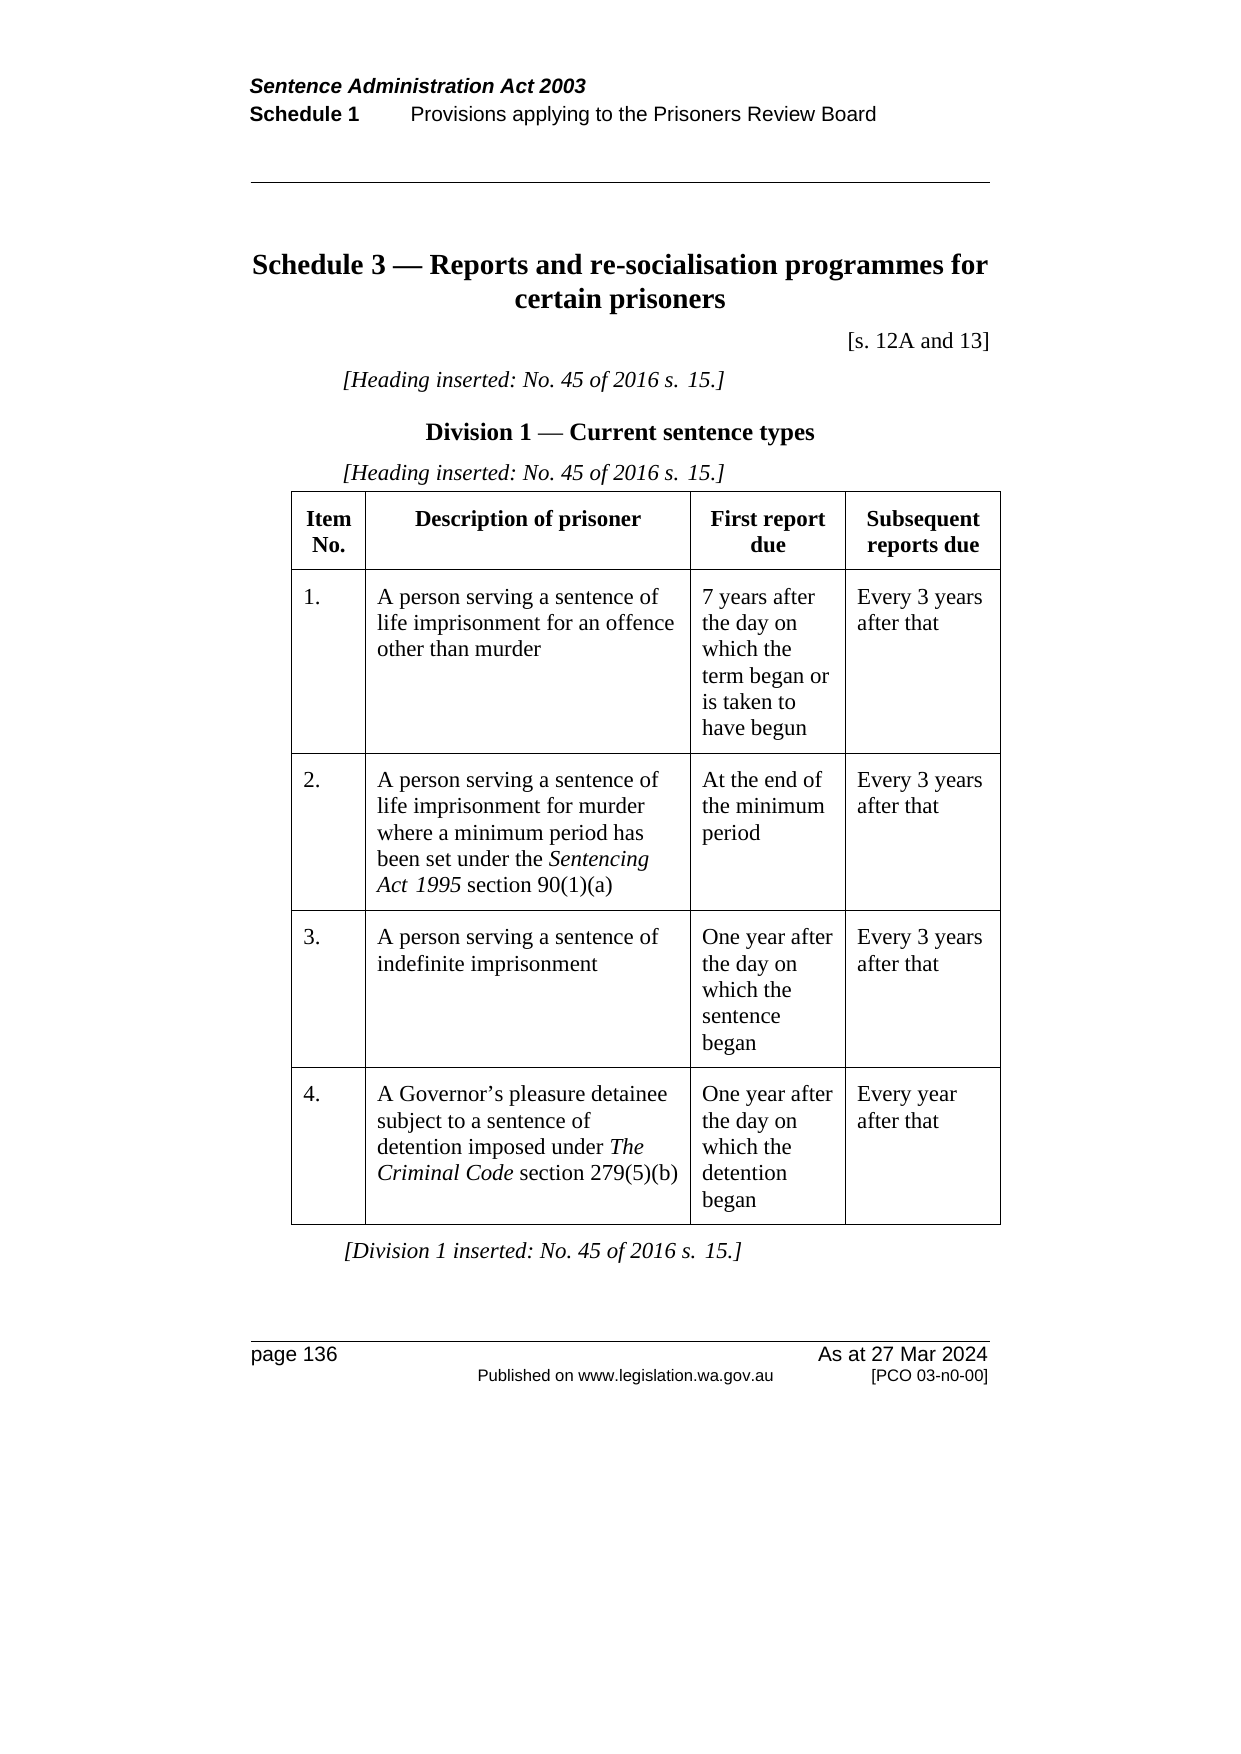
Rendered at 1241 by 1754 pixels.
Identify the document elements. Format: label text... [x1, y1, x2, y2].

subtitle Schedule 3 — Reports and re-socialisation programmes for certain prisoners [251, 247, 990, 314]
table_cell A Governor’s pleasure detainee subject to a sentence of detention imposed under The Criminal Code section 279(5)(b) [366, 1068, 690, 1224]
table_cell A person serving a sentence of life imprisonment for an offence other than murder [366, 570, 690, 753]
table_cell Every year after that [846, 1068, 1000, 1224]
table_cell 2. [292, 754, 365, 910]
text [Division 1 inserted: No. 45 of 2016 s. 15.] [251, 1237, 990, 1264]
table_header Description of prisoner [366, 492, 690, 569]
table_cell 7 years after the day on which the term began or is taken to have begun [691, 570, 845, 753]
table_header Item No. [292, 492, 365, 569]
text [s. 12A and 13] [251, 327, 990, 353]
subtitle [Heading inserted: No. 45 of 2016 s. 15.] [251, 366, 990, 392]
table_cell A person serving a sentence of indefinite imprisonment [366, 911, 690, 1067]
table_cell At the end of the minimum period [691, 754, 845, 910]
table_cell Every 3 years after that [846, 570, 1000, 753]
table_cell 1. [292, 570, 365, 753]
table_cell Every 3 years after that [846, 754, 1000, 910]
table_cell 3. [292, 911, 365, 1067]
table_cell 4. [292, 1068, 365, 1224]
table_cell One year after the day on which the sentence began [691, 911, 845, 1067]
subtitle Division 1 — Current sentence types [251, 417, 990, 446]
table_cell Every 3 years after that [846, 911, 1000, 1067]
table_cell A person serving a sentence of life imprisonment for murder where a minimum period has been set under the Sentencing Act 1995 section 90(1)(a) [366, 754, 690, 910]
table_cell One year after the day on which the detention began [691, 1068, 845, 1224]
subtitle [Heading inserted: No. 45 of 2016 s. 15.] [251, 458, 990, 485]
table_header Subsequent reports due [846, 492, 1000, 569]
table_header First report due [691, 492, 845, 569]
